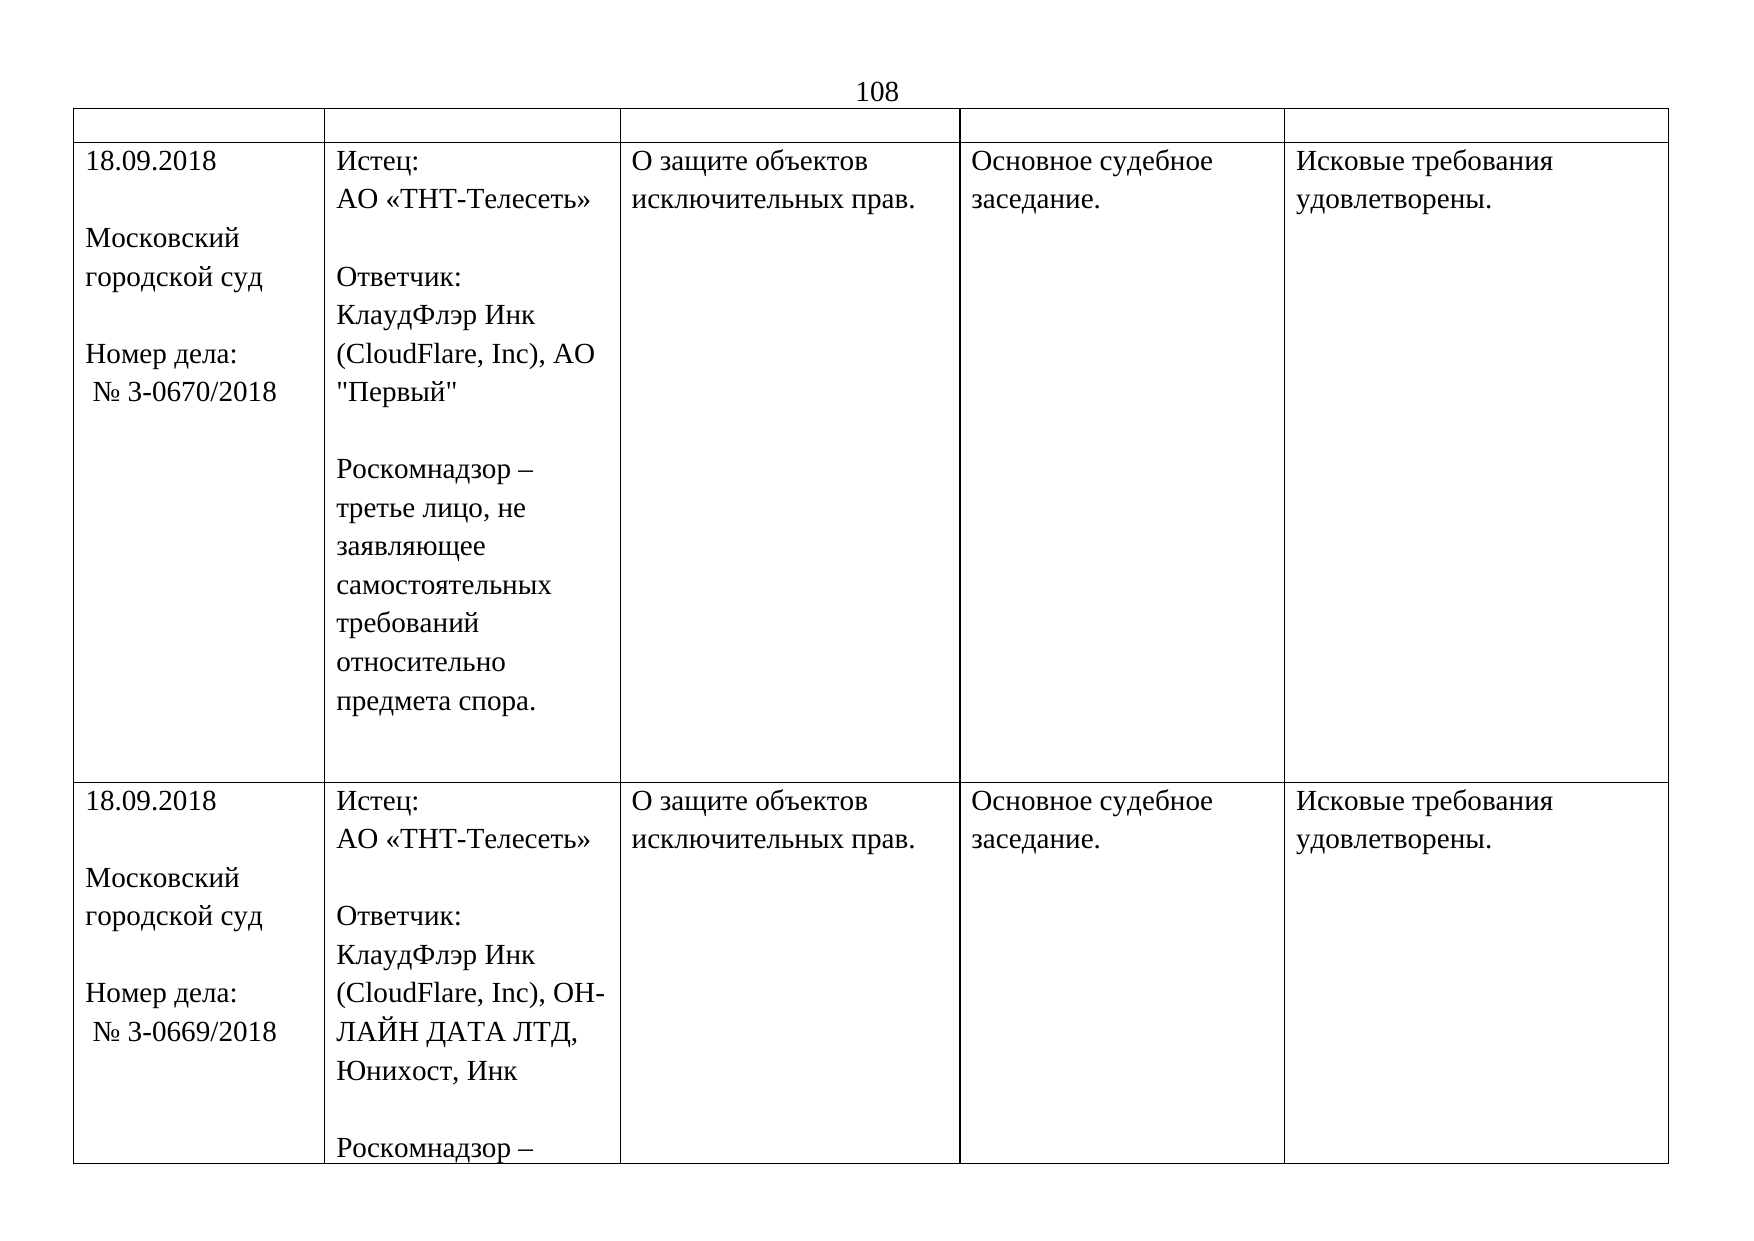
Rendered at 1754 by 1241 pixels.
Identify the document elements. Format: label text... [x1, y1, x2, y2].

table_cell О защите объектов исключительных прав. [621, 143, 959, 782]
table_cell 18.09.2018 Московский городской суд Номер дела: № 3-0670/2018 [74, 143, 324, 782]
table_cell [74, 783, 324, 1163]
table_cell Основное судебное заседание. [961, 143, 1284, 782]
table_cell Исковые требования удовлетворены. [1285, 143, 1668, 782]
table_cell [1285, 109, 1668, 142]
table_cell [961, 109, 1284, 142]
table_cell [621, 109, 959, 142]
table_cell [621, 783, 959, 1163]
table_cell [961, 783, 1284, 1163]
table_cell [325, 109, 620, 142]
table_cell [325, 783, 620, 1163]
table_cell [74, 109, 324, 142]
table_cell Истец: АО «ТНТ-Телесеть» Ответчик: КлаудФлэр Инк (CloudFlare, Inc), АО "Первый" Роскомнадзор – третье лицо, не заявляющее самостоятельных требований относительно предмета спора. [325, 143, 620, 782]
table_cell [1285, 783, 1668, 1163]
